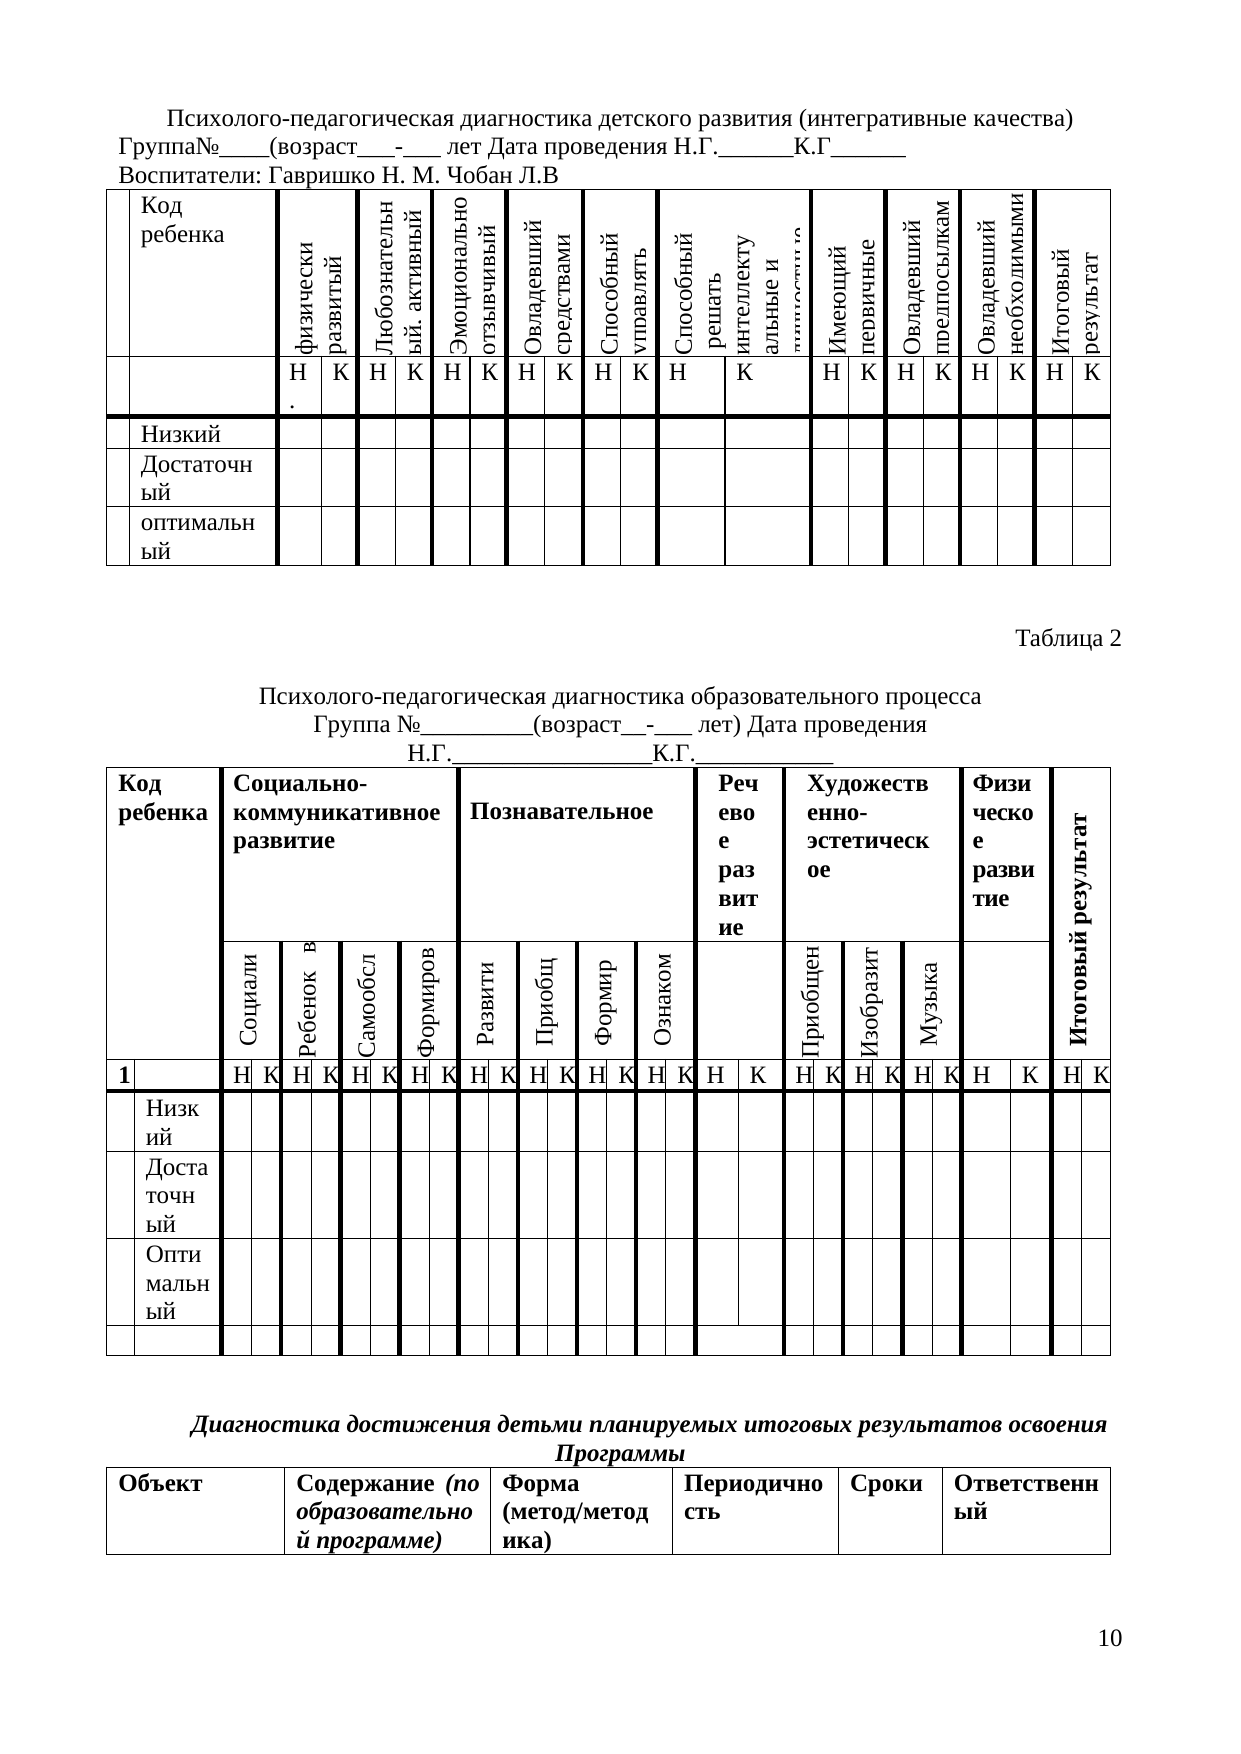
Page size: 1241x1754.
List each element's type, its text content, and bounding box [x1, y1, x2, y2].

table_cell [585, 507, 620, 565]
table_cell [107, 419, 129, 448]
table_cell [873, 1093, 900, 1151]
table_cell [621, 449, 655, 506]
table_header Физическое развитие [964, 768, 1049, 941]
table_cell К [489, 1060, 516, 1088]
table_cell [666, 1093, 693, 1151]
text Психолого-педагогическая диагностика детского развития (интегративные качества) [118, 103, 1122, 131]
table_cell [933, 1326, 959, 1355]
table_cell 1 [107, 1060, 134, 1088]
table_cell [1082, 1326, 1110, 1355]
table_cell [905, 1326, 932, 1355]
table_header [107, 190, 129, 356]
table_cell [520, 1326, 547, 1355]
table_cell [579, 1093, 606, 1151]
table_cell [579, 1326, 606, 1355]
table_cell К [1082, 1060, 1110, 1088]
table_cell [283, 1093, 311, 1151]
table_cell Н [343, 1060, 370, 1088]
table_cell [360, 507, 395, 565]
table_cell [471, 419, 504, 448]
table_cell [1011, 1326, 1049, 1355]
table_cell К [396, 357, 430, 414]
table_cell К [430, 1060, 456, 1088]
table_cell К [471, 357, 504, 414]
table_cell К [933, 1060, 959, 1088]
table_cell [933, 1152, 959, 1238]
table_header Социально-коммуникативное развитие [224, 768, 456, 941]
table_cell Самообслуживание, самостоятельность трудовое воспитание [343, 942, 397, 1059]
table_cell [998, 419, 1032, 448]
table_cell [396, 419, 430, 448]
table_cell [1037, 419, 1072, 448]
table_cell [1054, 1093, 1081, 1151]
table_cell [343, 1326, 370, 1355]
table_cell Низкий [130, 419, 275, 448]
table_header Ответственный [943, 1468, 1110, 1554]
table_cell Ребенок в семье и сообществе, патриотическое воспитание [283, 942, 338, 1059]
table_cell Оптимальный [135, 1239, 219, 1325]
text Группа №_________(возраст__-___ лет) Дата проведения Н.Г.________________К.Г.___________ [118, 709, 1122, 767]
table_cell [396, 449, 430, 506]
table_cell Н [224, 1060, 251, 1088]
table_cell Н [1037, 357, 1072, 414]
table_header Код ребенка [107, 768, 219, 1059]
table_header Способный решать интеллекту альные и личностные задачи [660, 190, 809, 356]
table_cell [638, 1239, 665, 1325]
table_cell [933, 1093, 959, 1151]
table_cell [509, 419, 544, 448]
table_cell [873, 1239, 900, 1325]
table_cell Приобщение к искусству [786, 942, 841, 1059]
table_header Форма (метод/методика) [491, 1468, 672, 1554]
table_cell [224, 1326, 251, 1355]
table_cell [585, 419, 620, 448]
table_header физически развитый [280, 190, 355, 356]
table_cell К [1073, 357, 1110, 414]
table_cell [545, 419, 581, 448]
table_cell [1011, 1239, 1049, 1325]
table_cell [107, 1326, 134, 1355]
table_cell [280, 419, 321, 448]
table_cell [1073, 507, 1110, 565]
table_cell [252, 1326, 279, 1355]
table_cell Н [509, 357, 544, 414]
table_cell [283, 1152, 311, 1238]
table_cell Достаточный [130, 449, 275, 506]
table_cell [638, 1093, 665, 1151]
table_cell [1037, 507, 1072, 565]
table_cell [430, 1152, 456, 1238]
table_cell [360, 419, 395, 448]
table_cell [548, 1093, 575, 1151]
table_cell [849, 449, 883, 506]
table_cell [786, 1152, 813, 1238]
table_cell [434, 507, 469, 565]
text Психолого-педагогическая диагностика образовательного процесса [118, 681, 1122, 709]
table_cell [1011, 1093, 1049, 1151]
table_cell [283, 1326, 311, 1355]
table_cell Приобщение к социокультурным ценностям [520, 942, 575, 1059]
table_cell [360, 449, 395, 506]
table_cell [845, 1326, 872, 1355]
table_cell К [252, 1060, 279, 1088]
table_cell Н [905, 1060, 932, 1088]
table_cell [471, 507, 504, 565]
table_cell [607, 1326, 634, 1355]
table_cell [402, 1239, 429, 1325]
table_cell [461, 1326, 488, 1355]
table_cell [849, 419, 883, 448]
table_cell [873, 1326, 900, 1355]
table_cell К [621, 357, 655, 414]
table_cell [1054, 1152, 1081, 1238]
table_header Периодичность [673, 1468, 838, 1554]
table_cell [1011, 1152, 1049, 1238]
table_header Овладевший необходимыми умениями и навыками [962, 190, 1032, 356]
table_cell [548, 1239, 575, 1325]
table_cell Н [813, 357, 848, 414]
table_cell [252, 1093, 279, 1151]
table_cell Развитие познавательноисследовательской деятельности [461, 942, 516, 1059]
table_cell [698, 1093, 738, 1151]
table_cell [786, 1239, 813, 1325]
table_cell Н [786, 1060, 813, 1088]
table_cell [638, 1152, 665, 1238]
table_cell [585, 449, 620, 506]
table_cell [698, 1326, 782, 1355]
table_cell [607, 1239, 634, 1325]
table_cell К [739, 1060, 782, 1088]
table_cell [621, 507, 655, 565]
table_cell [371, 1093, 397, 1151]
table_cell [545, 507, 581, 565]
table_cell К [548, 1060, 575, 1088]
table_cell [461, 1239, 488, 1325]
table_cell [107, 1239, 134, 1325]
table_cell [396, 507, 430, 565]
table_cell [312, 1239, 338, 1325]
table_cell [739, 1152, 782, 1238]
table_cell К [726, 357, 809, 414]
table_cell [924, 419, 958, 448]
table_cell [1054, 1326, 1081, 1355]
table_header Содержание (по образовательной программе) [285, 1468, 490, 1554]
table_cell [343, 1093, 370, 1151]
table_cell Формирование основ безопасности [402, 942, 456, 1059]
table_cell Н [888, 357, 923, 414]
table_cell [489, 1093, 516, 1151]
table_cell [607, 1152, 634, 1238]
table_cell Социализация, развитие общения, нравственное воспитание [224, 942, 279, 1059]
table_cell Н [520, 1060, 547, 1088]
table_cell [509, 507, 544, 565]
table_cell [322, 449, 355, 506]
table_cell [726, 449, 809, 506]
table_cell [888, 507, 923, 565]
table_cell [322, 507, 355, 565]
table_cell [726, 419, 809, 448]
table_cell [962, 507, 997, 565]
table_header Сроки [839, 1468, 942, 1554]
table_cell [698, 1152, 738, 1238]
table_cell [434, 419, 469, 448]
table_cell К [1011, 1060, 1049, 1088]
table_cell [107, 357, 129, 414]
table_cell К [607, 1060, 634, 1088]
table_cell [461, 1152, 488, 1238]
table_cell [621, 419, 655, 448]
table_cell [107, 507, 129, 565]
table_cell [130, 357, 275, 414]
table_cell [964, 1326, 1010, 1355]
table_cell [252, 1239, 279, 1325]
table_header Познавательное [461, 768, 693, 941]
table_cell Н [845, 1060, 872, 1088]
table_cell [1073, 449, 1110, 506]
table_cell [489, 1152, 516, 1238]
table_header Овладевший предпосылками учебной деятельности [888, 190, 958, 356]
table_cell Достаточный [135, 1152, 219, 1238]
table_cell оптимальный [130, 507, 275, 565]
table_cell [371, 1152, 397, 1238]
table_cell [962, 449, 997, 506]
table_cell [726, 507, 809, 565]
table_cell [579, 1239, 606, 1325]
table_cell К [849, 357, 883, 414]
table_cell [430, 1239, 456, 1325]
table_header Код ребенка [130, 190, 275, 356]
table_cell [888, 449, 923, 506]
table_cell Изобразительная деятельность [845, 942, 900, 1059]
table_cell [252, 1152, 279, 1238]
table_cell [471, 449, 504, 506]
table_cell Музыкально-художественная деятельность. [905, 942, 959, 1059]
table_cell [814, 1093, 841, 1151]
table_cell [135, 1060, 219, 1088]
table_cell Н [660, 357, 724, 414]
table_cell [786, 1093, 813, 1151]
table_cell [224, 1239, 251, 1325]
table_cell [998, 449, 1032, 506]
table_cell [998, 507, 1032, 565]
table_cell [814, 1239, 841, 1325]
table_cell [845, 1239, 872, 1325]
table_cell [873, 1152, 900, 1238]
table_cell Н [461, 1060, 488, 1088]
table_cell [489, 1239, 516, 1325]
list Таблица 2 [177, 623, 1122, 652]
table_header Эмоционально отзывчивый [434, 190, 504, 356]
table_cell [924, 507, 958, 565]
table_cell [312, 1093, 338, 1151]
table_cell Низкий [135, 1093, 219, 1151]
table_cell [813, 507, 848, 565]
text Диагностика достижения детьми планируемых итоговых результатов освоения Программы [118, 1409, 1122, 1467]
table_cell [402, 1326, 429, 1355]
table_cell [638, 1326, 665, 1355]
table_cell Н [283, 1060, 311, 1088]
table_cell [924, 449, 958, 506]
table_cell К [814, 1060, 841, 1088]
table_header Любознательный, активный [360, 190, 430, 356]
table_cell К [666, 1060, 693, 1088]
table_cell [371, 1326, 397, 1355]
table_cell [107, 1093, 134, 1151]
table_cell [135, 1326, 219, 1355]
table_cell [430, 1093, 456, 1151]
table_cell Н [638, 1060, 665, 1088]
table_header Способный управлять своим поведением [585, 190, 655, 356]
table_cell Н [402, 1060, 429, 1088]
table_cell [905, 1239, 932, 1325]
table_cell [283, 1239, 311, 1325]
table_cell [1037, 449, 1072, 506]
table_cell [813, 419, 848, 448]
table_cell [607, 1093, 634, 1151]
table_cell К [322, 357, 355, 414]
table_cell [343, 1239, 370, 1325]
table_cell [962, 419, 997, 448]
table_cell [660, 507, 724, 565]
table_cell К [873, 1060, 900, 1088]
table_cell [888, 419, 923, 448]
table_cell [698, 1239, 738, 1325]
table_cell [343, 1152, 370, 1238]
table_header Объект [107, 1468, 284, 1554]
table_cell [280, 449, 321, 506]
table_cell [786, 1326, 813, 1355]
table_cell [1082, 1093, 1110, 1151]
table_cell [813, 449, 848, 506]
table_cell К [545, 357, 581, 414]
table_cell [402, 1152, 429, 1238]
table_cell [520, 1093, 547, 1151]
table_cell Н [434, 357, 469, 414]
table_cell [1054, 1239, 1081, 1325]
table_cell [520, 1152, 547, 1238]
table_cell [509, 449, 544, 506]
table_cell [666, 1239, 693, 1325]
table_cell [402, 1093, 429, 1151]
table_cell [845, 1152, 872, 1238]
table_cell [698, 942, 782, 1059]
table_cell Н. [280, 357, 321, 414]
table_cell Н [962, 357, 997, 414]
table_header Имеющий первичные представления о себе, семье, обществе [813, 190, 883, 356]
table_cell [461, 1093, 488, 1151]
table_cell [489, 1326, 516, 1355]
table_cell К [998, 357, 1032, 414]
table_cell Н [1054, 1060, 1081, 1088]
table_header Художественно-эстетическое [786, 768, 959, 941]
table_cell [739, 1239, 782, 1325]
table_cell [548, 1326, 575, 1355]
text Воспитатели: Гавришко Н. М. Чобан Л.В [118, 160, 1122, 189]
table_cell [964, 942, 1049, 1059]
table_cell Ознакомление с миром природы [638, 942, 693, 1059]
table_cell [545, 449, 581, 506]
table_cell [107, 1152, 134, 1238]
table_cell [905, 1152, 932, 1238]
table_cell Н [964, 1060, 1010, 1088]
table_cell [579, 1152, 606, 1238]
table_cell Н [698, 1060, 738, 1088]
table_header Итоговый результат [1037, 190, 1110, 356]
table_cell [660, 449, 724, 506]
table_header Итоговый результат [1054, 768, 1110, 1059]
table_cell [280, 507, 321, 565]
table_cell [322, 419, 355, 448]
table_cell [814, 1152, 841, 1238]
table_cell [430, 1326, 456, 1355]
table_header Речевое развитие [698, 768, 782, 941]
table_cell [933, 1239, 959, 1325]
table_cell Н [579, 1060, 606, 1088]
table_cell [814, 1326, 841, 1355]
table_cell [1073, 419, 1110, 448]
text Группа№____(возраст___-___ лет Дата проведения Н.Г.______К.Г______ [118, 131, 1122, 160]
table_cell [845, 1093, 872, 1151]
table_cell [107, 449, 129, 506]
table_cell [739, 1093, 782, 1151]
table_cell К [924, 357, 958, 414]
table_cell [964, 1239, 1010, 1325]
table_cell [660, 419, 724, 448]
table_cell [905, 1093, 932, 1151]
table_cell К [371, 1060, 397, 1088]
table_cell Формирование элементарных математических представлений [579, 942, 634, 1059]
table_cell [371, 1239, 397, 1325]
table_cell [666, 1152, 693, 1238]
table_cell Н [585, 357, 620, 414]
table_header Овладевший средствами общения [509, 190, 581, 356]
table_cell К [312, 1060, 338, 1088]
table_cell [312, 1326, 338, 1355]
table_cell [964, 1152, 1010, 1238]
table_cell [548, 1152, 575, 1238]
table_cell [1082, 1239, 1110, 1325]
table_cell Н [360, 357, 395, 414]
table_cell [434, 449, 469, 506]
table_cell [312, 1152, 338, 1238]
table_cell [1082, 1152, 1110, 1238]
table_cell [666, 1326, 693, 1355]
table_cell [224, 1093, 251, 1151]
table_cell [849, 507, 883, 565]
table_cell [520, 1239, 547, 1325]
table_cell [224, 1152, 251, 1238]
table_cell [964, 1093, 1010, 1151]
